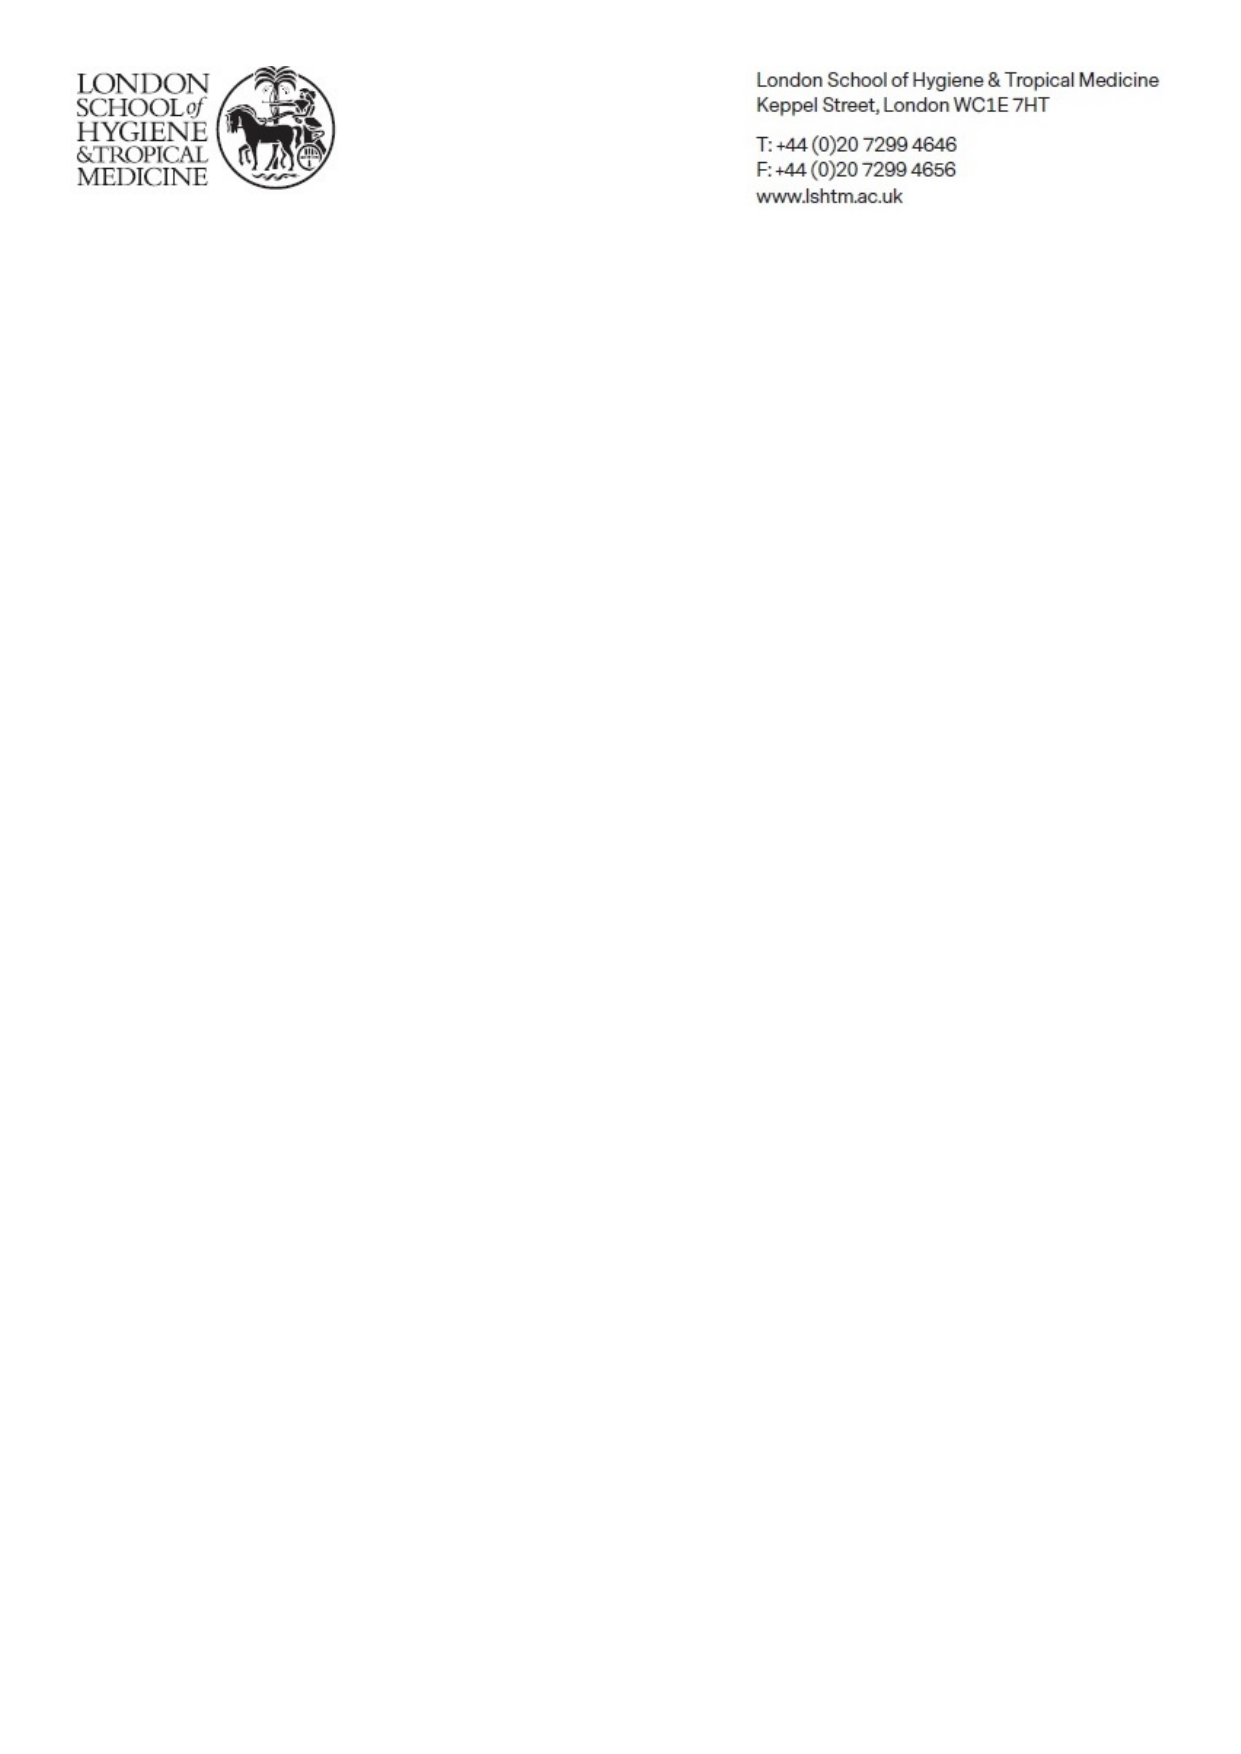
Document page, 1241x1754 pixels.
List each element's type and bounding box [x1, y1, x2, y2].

picture [70, 66, 1170, 215]
